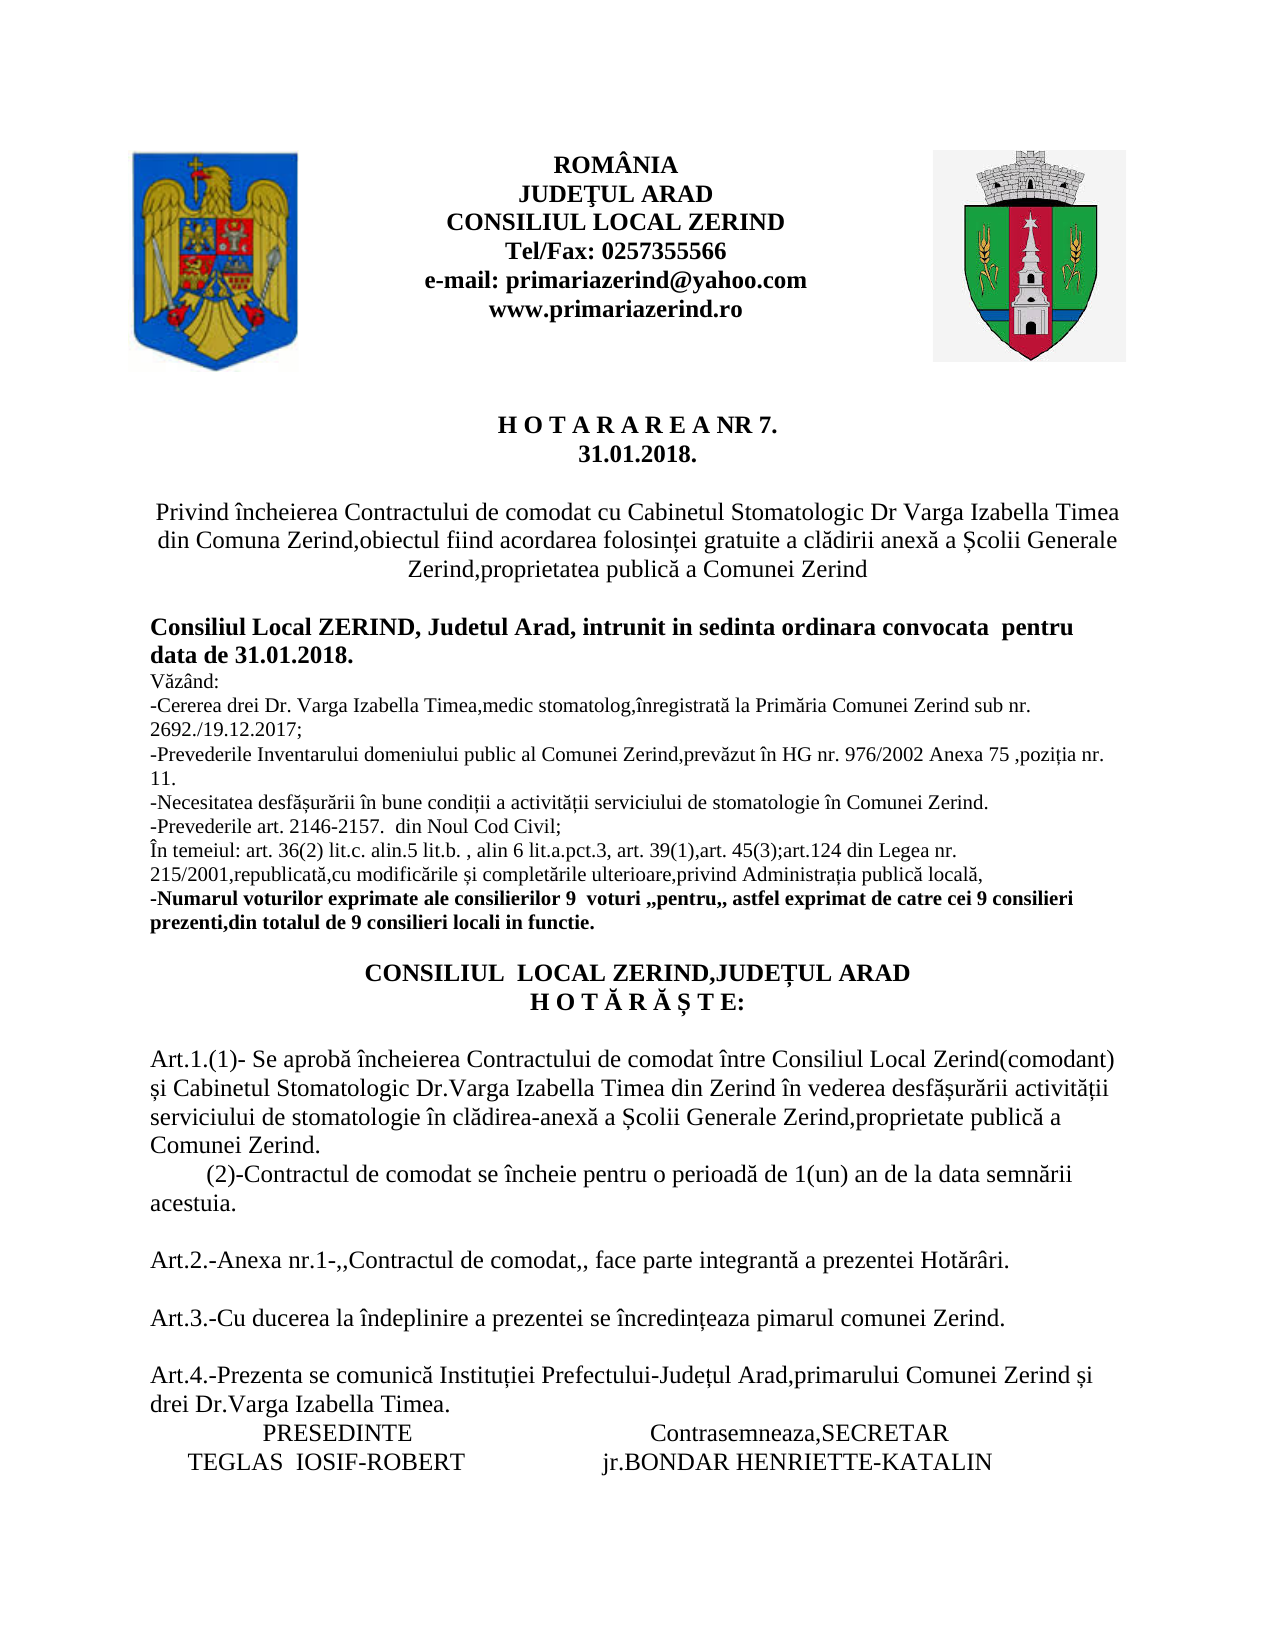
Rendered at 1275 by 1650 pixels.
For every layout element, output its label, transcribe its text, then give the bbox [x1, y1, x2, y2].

picture [128, 150, 299, 372]
text Consiliul Local ZERIND, Judetul Arad, intrunit in sedinta ordinara convocata pentru data de 31.01.2018. [150, 612, 1125, 669]
text H O T Ă R Ă Ș T E: [150, 987, 1125, 1016]
text CONSILIUL LOCAL ZERIND [299, 207, 932, 236]
text Privind încheierea Contractului de comodat cu Cabinetul Stomatologic Dr Varga Izabella Timea din Comuna Zerind,obiectul fiind acordarea folosinței gratuite a clădirii anexă a Școlii Generale Zerind,proprietatea publică a Comunei Zerind [150, 497, 1125, 583]
text -Prevederile Inventarului domeniului public al Comunei Zerind,prevăzut în HG nr. 976/2002 Anexa 75 ,poziția nr. 11. [150, 741, 1125, 789]
text e-mail: primariazerind@yahoo.com [299, 265, 932, 294]
text -Prevederile art. 2146-2157. din Noul Cod Civil; [150, 814, 1125, 838]
text Art.1.(1)- Se aprobă încheierea Contractului de comodat între Consiliul Local Zerind(comodant) și Cabinetul Stomatologic Dr.Varga Izabella Timea din Zerind în vederea desfășurării activității serviciului de stomatologie în clădirea-anexă a Școlii Generale Zerind,proprietate publică a Comunei Zerind. [150, 1044, 1125, 1159]
text Art.4.-Prezenta se comunică Instituției Prefectului-Județul Arad,primarului Comunei Zerind și drei Dr.Varga Izabella Timea. [150, 1361, 1125, 1418]
text JUDEŢUL ARAD [299, 179, 932, 207]
text -Cererea drei Dr. Varga Izabella Timea,medic stomatolog,înregistrată la Primăria Comunei Zerind sub nr. 2692./19.12.2017; [150, 693, 1125, 741]
text CONSILIUL LOCAL ZERIND,JUDEȚUL ARAD [150, 958, 1125, 987]
text -Necesitatea desfășurării în bune condiții a activității serviciului de stomatologie în Comunei Zerind. [150, 789, 1125, 814]
text ROMÂNIA [299, 150, 932, 179]
text H O T A R A R E A NR 7. [150, 411, 1125, 439]
text PRESEDINTE Contrasemneaza,SECRETAR [150, 1418, 1125, 1447]
text În temeiul: art. 36(2) lit.c. alin.5 lit.b. , alin 6 lit.a.pct.3, art. 39(1),art. 45(3);art.124 din Legea nr. 215/2001,republicată,cu modificările și completările ulterioare,privind Administrația publică locală, [150, 838, 1125, 886]
text Tel/Fax: 0257355566 [299, 236, 932, 265]
text TEGLAS IOSIF-ROBERT jr.BONDAR HENRIETTE-KATALIN [150, 1447, 1125, 1476]
text 31.01.2018. [150, 439, 1125, 468]
text Văzând: [150, 669, 1125, 693]
text (2)-Contractul de comodat se încheie pentru o perioadă de 1(un) an de la data semnării acestuia. [150, 1159, 1125, 1217]
text -Numarul voturilor exprimate ale consilierilor 9 voturi ,,pentru,, astfel exprimat de catre cei 9 consilieri prezenti,din totalul de 9 consilieri locali in functie. [150, 886, 1125, 934]
picture [932, 150, 1127, 362]
text www.primariazerind.ro [299, 294, 932, 322]
text Art.3.-Cu ducerea la îndeplinire a prezentei se încredințeaza pimarul comunei Zerind. [150, 1303, 1125, 1332]
text Art.2.-Anexa nr.1-,,Contractul de comodat,, face parte integrantă a prezentei Hotărâri. [150, 1246, 1125, 1274]
